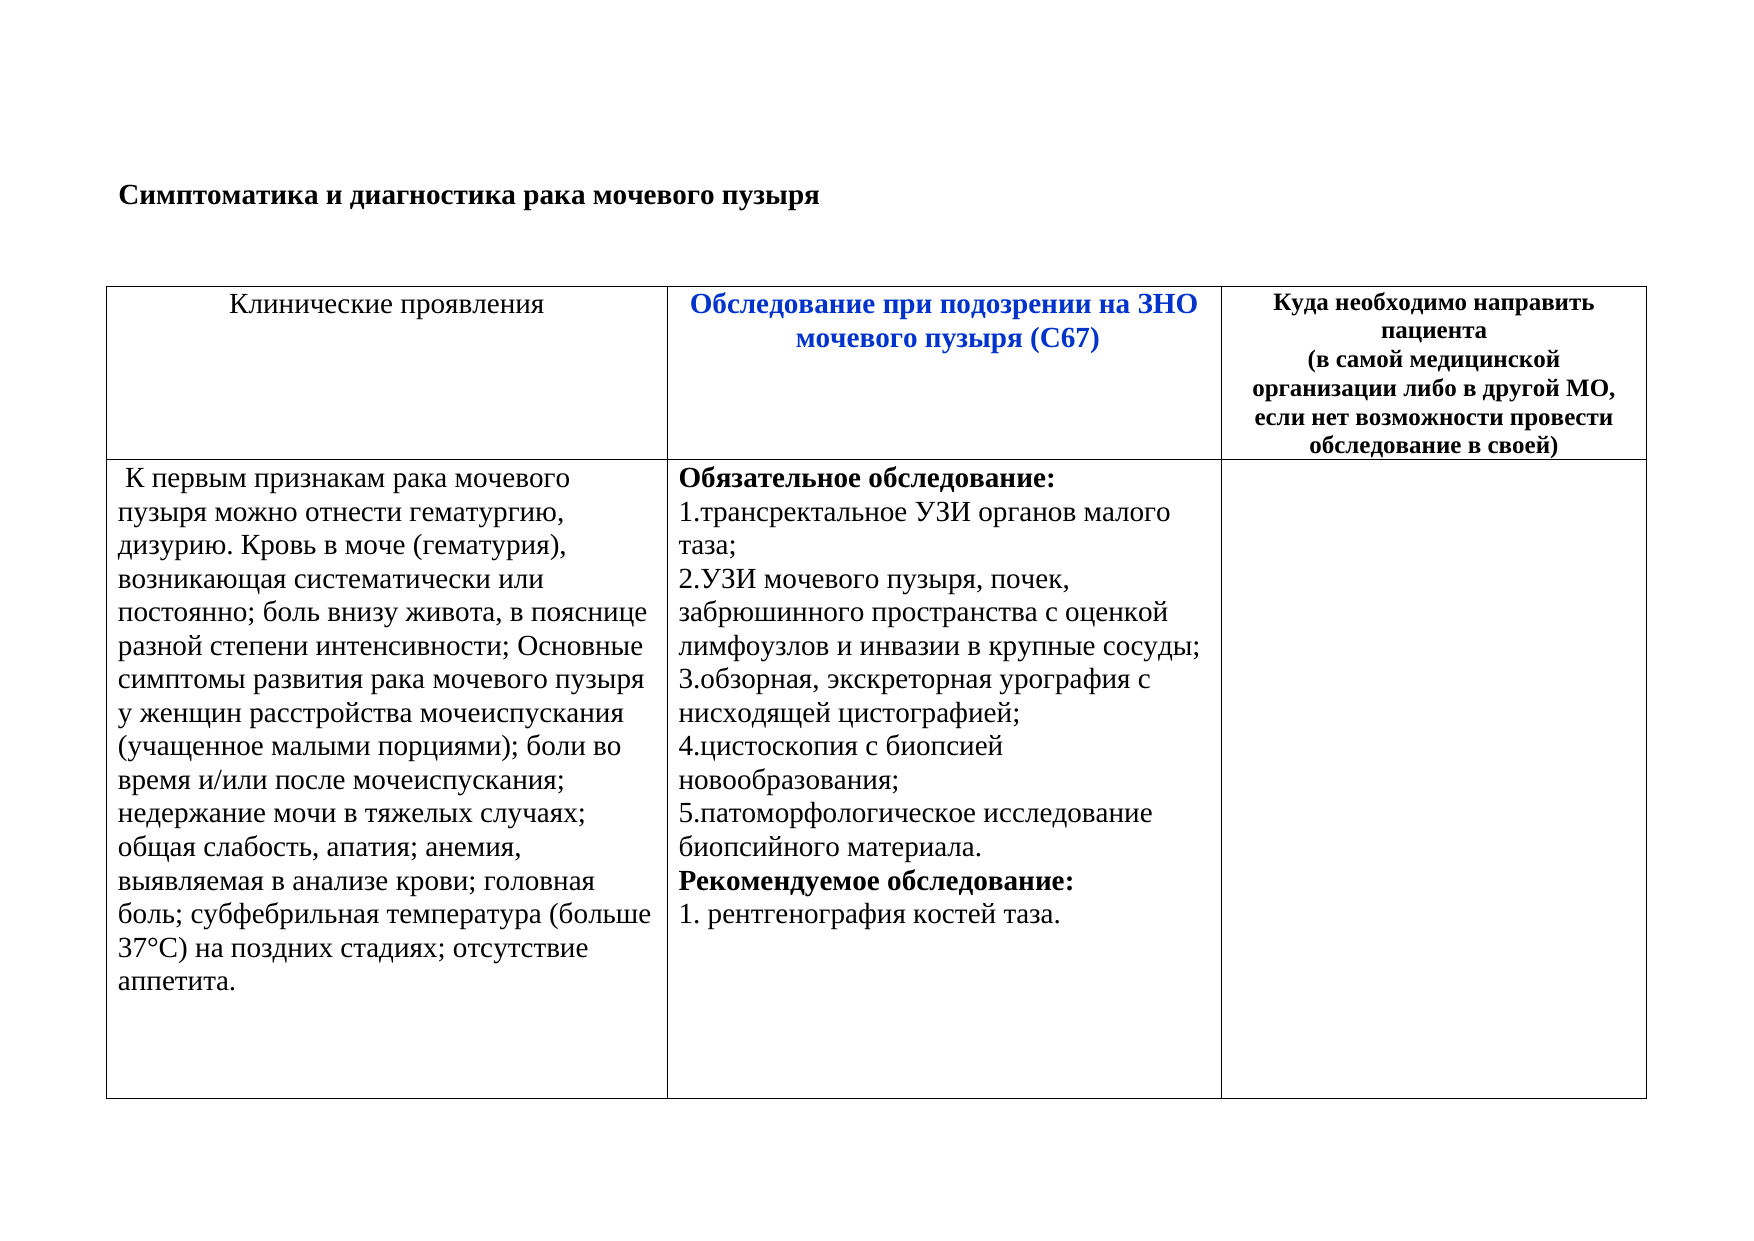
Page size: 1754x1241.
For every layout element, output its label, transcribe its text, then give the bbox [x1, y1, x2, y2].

table_cell К первым признакам рака мочевого пузыря можно отнести гематургию, дизурию. Кровь в моче (гематурия), возникающая систематически или постоянно; боль внизу живота, в пояснице разной степени интенсивности; Основные симптомы развития рака мочевого пузыря у женщин расстройства мочеиспускания (учащенное малыми порциями); боли во время и/или после мочеиспускания; недержание мочи в тяжелых случаях; общая слабость, апатия; анемия, выявляемая в анализе крови; головная боль; субфебрильная температура (больше 37°С) на поздних стадиях; отсутствие аппетита. [107, 460, 667, 1097]
table_cell [1222, 460, 1646, 1097]
table_header Клинические проявления [107, 287, 667, 459]
table_header Обследование при подозрении на ЗНО мочевого пузыря (С67) [668, 287, 1221, 459]
table_header Куда необходимо направить пациента (в самой медицинской организации либо в другой МО, если нет возможности провести обследование в своей) [1222, 287, 1646, 459]
text Симптоматика и диагностика рака мочевого пузыря [118, 177, 1636, 211]
table_cell Обязательное обследование: 1.трансректальное УЗИ органов малого таза; 2.УЗИ мочевого пузыря, почек, забрюшинного пространства с оценкой лимфоузлов и инвазии в крупные сосуды; 3.обзорная, экскреторная урография с нисходящей цистографией; 4.цистоскопия с биопсией новообразования; 5.патоморфологическое исследование биопсийного материала. Рекомендуемое обследование: 1. рентгенография костей таза. [668, 460, 1221, 1097]
